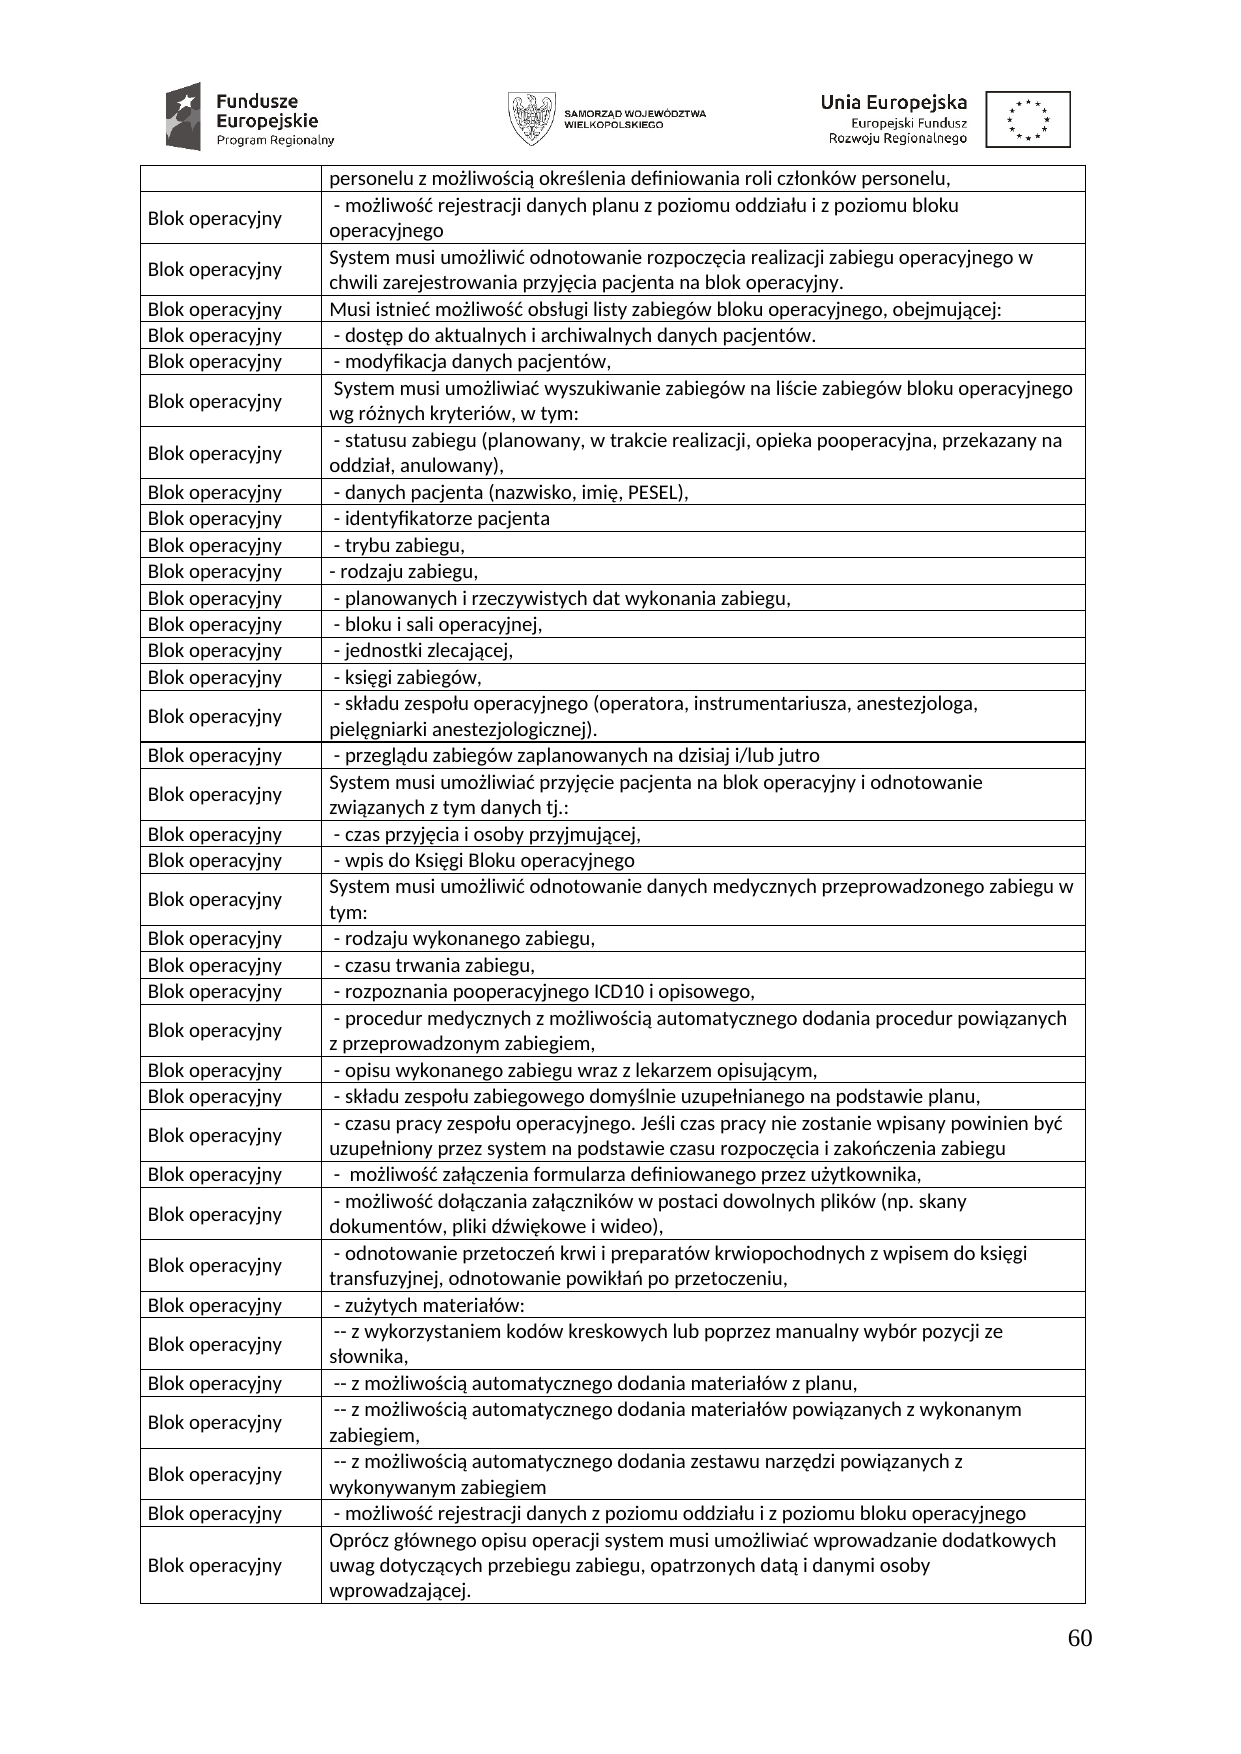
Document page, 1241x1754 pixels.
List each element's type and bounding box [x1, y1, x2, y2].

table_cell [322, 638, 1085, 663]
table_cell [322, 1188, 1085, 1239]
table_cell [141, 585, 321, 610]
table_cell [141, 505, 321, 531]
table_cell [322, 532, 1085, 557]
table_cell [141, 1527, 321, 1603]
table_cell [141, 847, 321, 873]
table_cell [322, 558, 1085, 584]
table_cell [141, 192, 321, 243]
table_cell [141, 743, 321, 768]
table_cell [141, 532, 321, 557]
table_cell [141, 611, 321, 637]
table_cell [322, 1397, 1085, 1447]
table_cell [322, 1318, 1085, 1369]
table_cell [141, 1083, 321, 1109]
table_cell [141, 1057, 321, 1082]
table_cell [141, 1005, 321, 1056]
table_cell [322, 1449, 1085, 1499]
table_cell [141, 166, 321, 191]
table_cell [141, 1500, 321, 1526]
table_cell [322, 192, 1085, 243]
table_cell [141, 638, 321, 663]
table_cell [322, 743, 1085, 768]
picture [147, 73, 1089, 165]
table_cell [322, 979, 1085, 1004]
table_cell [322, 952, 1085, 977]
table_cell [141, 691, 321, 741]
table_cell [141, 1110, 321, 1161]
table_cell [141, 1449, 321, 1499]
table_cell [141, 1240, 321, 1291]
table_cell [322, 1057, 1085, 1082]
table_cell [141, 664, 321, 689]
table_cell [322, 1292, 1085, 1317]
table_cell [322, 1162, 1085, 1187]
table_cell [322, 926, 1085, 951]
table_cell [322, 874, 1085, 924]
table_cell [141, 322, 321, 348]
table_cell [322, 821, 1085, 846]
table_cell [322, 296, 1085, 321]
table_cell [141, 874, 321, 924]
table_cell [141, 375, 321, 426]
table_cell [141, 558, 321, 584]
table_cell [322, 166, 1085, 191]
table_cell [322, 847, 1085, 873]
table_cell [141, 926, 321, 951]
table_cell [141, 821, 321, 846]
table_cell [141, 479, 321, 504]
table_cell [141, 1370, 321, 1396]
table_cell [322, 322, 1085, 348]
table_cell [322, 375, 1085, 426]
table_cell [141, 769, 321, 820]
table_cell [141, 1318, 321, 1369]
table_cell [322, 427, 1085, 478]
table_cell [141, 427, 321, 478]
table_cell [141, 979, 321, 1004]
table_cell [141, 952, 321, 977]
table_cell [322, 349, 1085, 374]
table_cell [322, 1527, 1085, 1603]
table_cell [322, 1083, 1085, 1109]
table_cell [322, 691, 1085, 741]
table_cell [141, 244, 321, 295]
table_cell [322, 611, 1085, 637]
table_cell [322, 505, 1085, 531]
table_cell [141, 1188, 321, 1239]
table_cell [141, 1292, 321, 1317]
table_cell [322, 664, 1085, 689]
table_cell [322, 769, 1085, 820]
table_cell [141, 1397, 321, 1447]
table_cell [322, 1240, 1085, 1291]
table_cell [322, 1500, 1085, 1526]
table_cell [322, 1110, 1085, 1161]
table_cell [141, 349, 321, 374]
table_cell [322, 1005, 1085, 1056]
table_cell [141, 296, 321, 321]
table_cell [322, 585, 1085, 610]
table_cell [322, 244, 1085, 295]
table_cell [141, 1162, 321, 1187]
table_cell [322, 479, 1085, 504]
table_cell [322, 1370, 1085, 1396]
